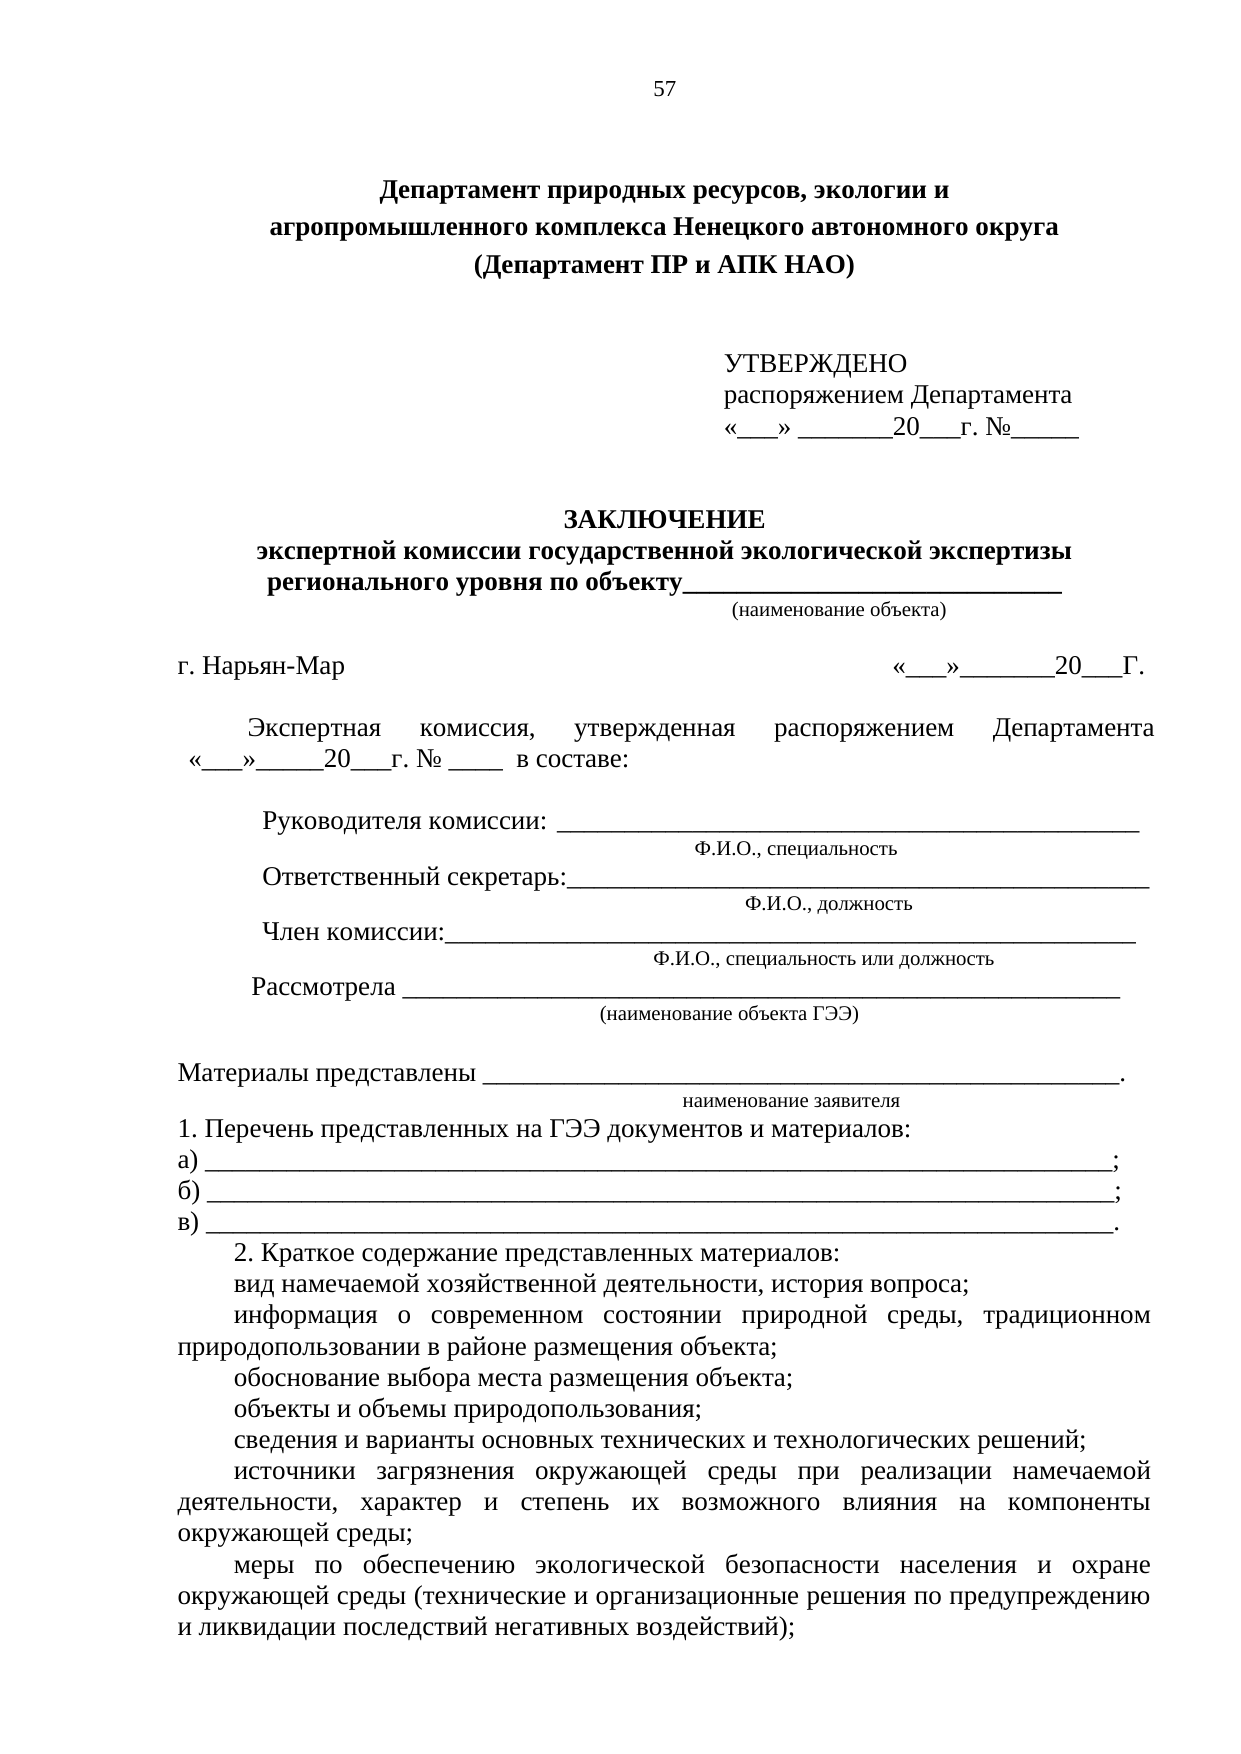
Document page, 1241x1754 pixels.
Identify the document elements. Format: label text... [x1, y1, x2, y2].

text Материалы представлены _______________________________________________. [177, 1056, 1152, 1088]
text регионального уровня по объекту____________________________ [177, 566, 1152, 597]
text (наименование объекта) [177, 597, 1152, 621]
text г. Нарьян-Мар «___»_______20___Г. [177, 649, 1152, 680]
text 1. Перечень представленных на ГЭЭ документов и материалов: [177, 1112, 1152, 1143]
text сведения и варианты основных технических и технологических решений; [177, 1423, 1152, 1454]
text 2. Краткое содержание представленных материалов: [177, 1236, 1152, 1267]
text УТВЕРЖДЕНО [723, 347, 1152, 379]
text а) ___________________________________________________________________; [177, 1143, 1152, 1174]
text наименование заявителя [177, 1088, 1152, 1112]
text экспертной комиссии государственной экологической экспертизы [177, 534, 1152, 566]
text (Департамент ПР и АПК НАО) [177, 248, 1152, 279]
text меры по обеспечению экологической безопасности населения и охране окружающей среды (технические и организационные решения по предупреждению и ликвидации последствий негативных воздействий); [177, 1548, 1152, 1641]
text в) ___________________________________________________________________. [177, 1205, 1152, 1236]
text ЗАКЛЮЧЕНИЕ [177, 503, 1152, 534]
text агропромышленного комплекса Ненецкого автономного округа [177, 210, 1152, 242]
text объекты и объемы природопользования; [177, 1392, 1152, 1423]
text информация о современном состоянии природной среды, традиционном природопользовании в районе размещения объекта; [177, 1298, 1152, 1361]
text б) ___________________________________________________________________; [177, 1174, 1152, 1205]
table_header Экспертная комиссия, утвержденная распоряжением Департамента «___»_____20___г. № ____ в составе: Руководителя комиссии: ___________________________________________ Ф.И.О., специальность Ответственный секретарь:___________________________________________ Ф.И.О., должность Член комиссии:___________________________________________________ Ф.И.О., специальность или должность Рассмотрела _____________________________________________________ (наименование объекта ГЭЭ) [177, 680, 1167, 1056]
text вид намечаемой хозяйственной деятельности, история вопроса; [177, 1267, 1152, 1298]
text распоряжением Департамента [723, 379, 1152, 410]
text Департамент природных ресурсов, экологии и [177, 173, 1152, 204]
text источники загрязнения окружающей среды при реализации намечаемой деятельности, характер и степень их возможного влияния на компоненты окружающей среды; [177, 1454, 1152, 1548]
text «___» _______20___г. №_____ [723, 410, 1152, 441]
text обоснование выбора места размещения объекта; [177, 1361, 1152, 1392]
